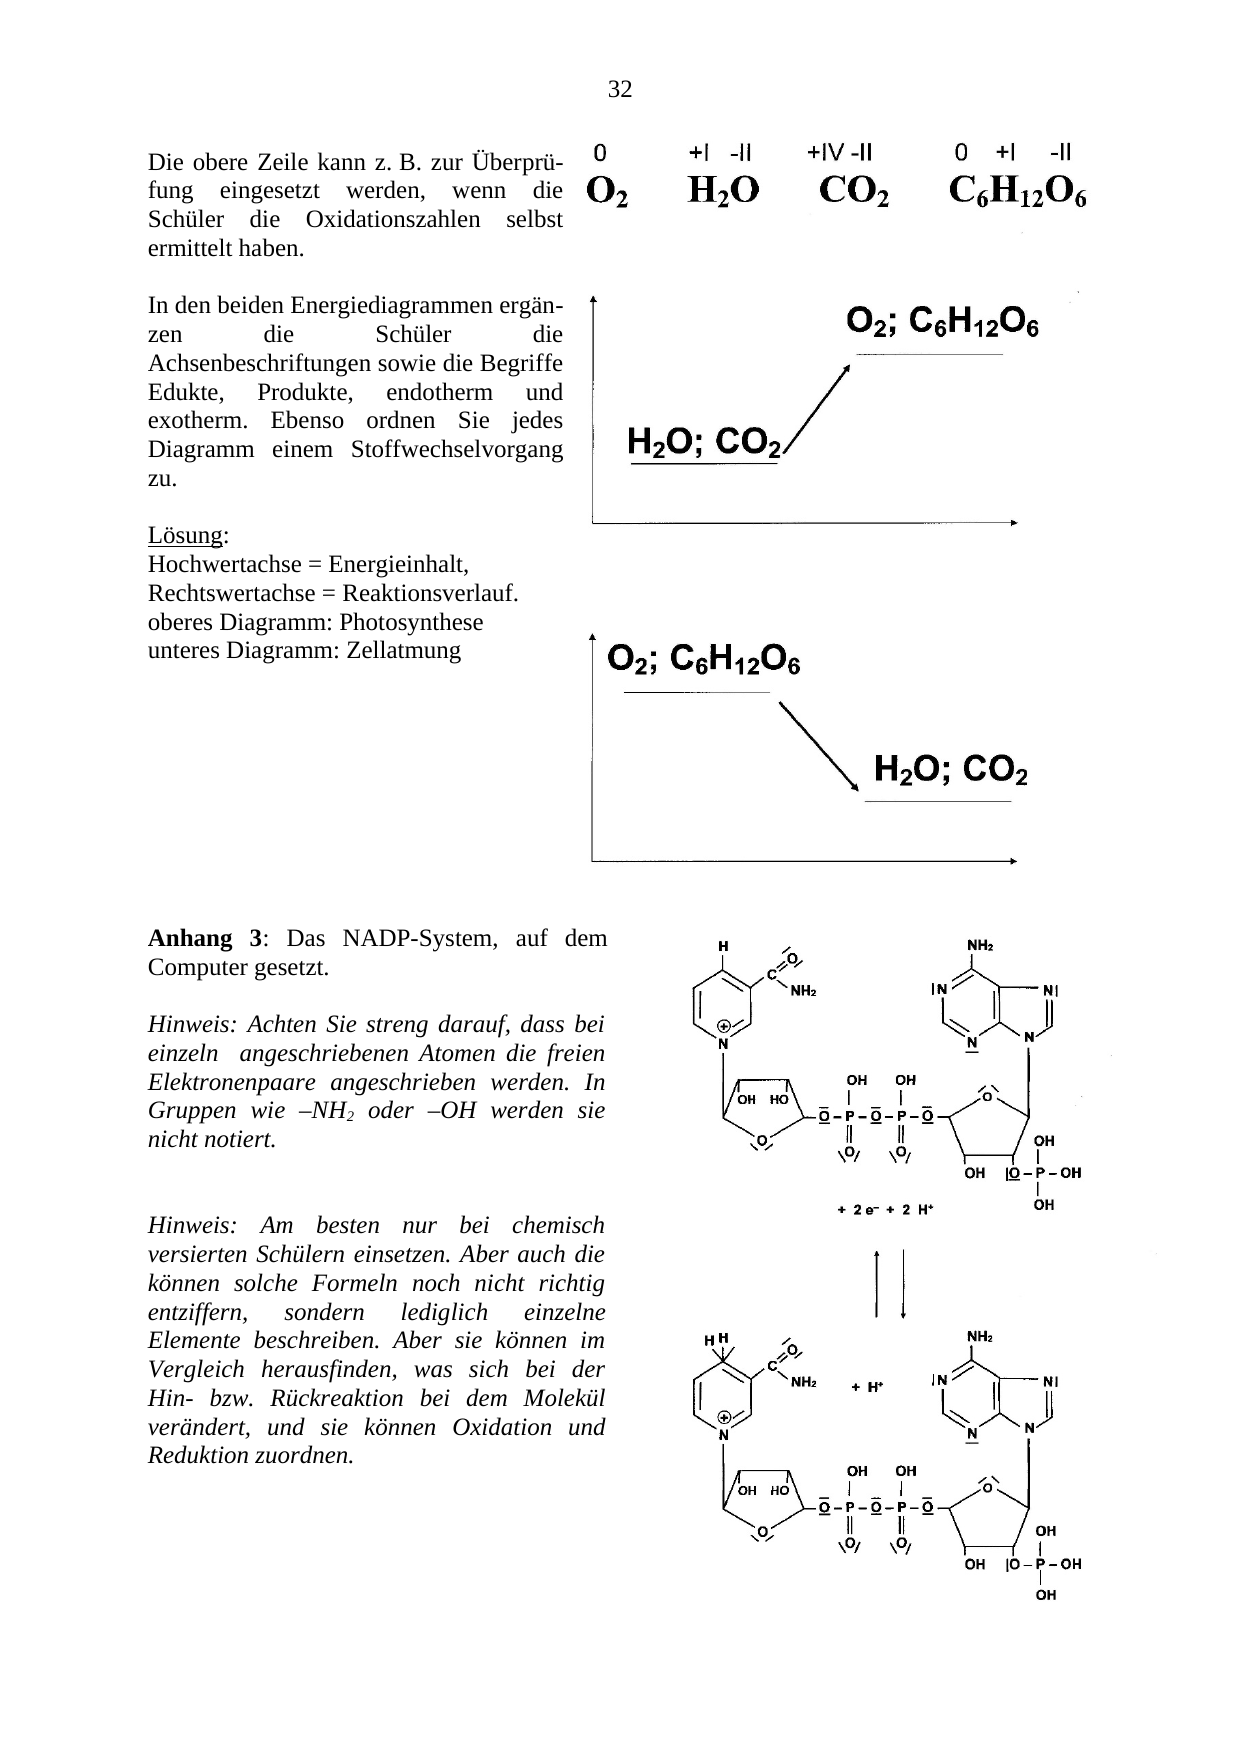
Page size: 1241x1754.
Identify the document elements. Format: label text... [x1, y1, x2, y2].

text Die obere Zeile kann z. B. zur Überprüfung eingesetzt werden, wenn die Schüler die Oxidationszahlen selbst ermittelt haben. [148, 147, 582, 262]
text Lösung: [148, 521, 582, 549]
text Hinweis: Achten Sie streng darauf, dass bei einzeln angeschriebenen Atomen die freien Elektronenpaare angeschrieben werden. In Gruppen wie –NH2 oder –OH werden sie nicht notiert. [148, 1009, 626, 1153]
text unteres Diagramm: Zellatmung [148, 636, 582, 664]
text Anhang 3: Das NADP-System, auf dem Computer gesetzt. [148, 923, 626, 981]
text In den beiden Energiediagrammen ergänzen die Schüler die Achsenbeschriftungen sowie die Begriffe Edukte, Produkte, endotherm und exotherm. Ebenso ordnen Sie jedes Diagramm einem Stoffwechselvorgang zu. [148, 291, 582, 492]
text oberes Diagramm: Photosynthese [148, 607, 582, 636]
text Hochwertachse = Energieinhalt, Rechtswertachse = Reaktionsverlauf. [148, 549, 582, 607]
text Hinweis: Am besten nur bei chemisch versierten Schülern einsetzen. Aber auch die können solche Formeln noch nicht richtig entziffern, sondern lediglich einzelne Elemente beschreiben. Aber sie können im Vergleich herausfinden, was sich bei der Hin- bzw. Rückreaktion bei dem Molekül verändert, und sie können Oxidation und Reduktion zuordnen. [148, 1211, 626, 1469]
picture [582, 124, 1098, 873]
picture [626, 903, 1159, 1617]
